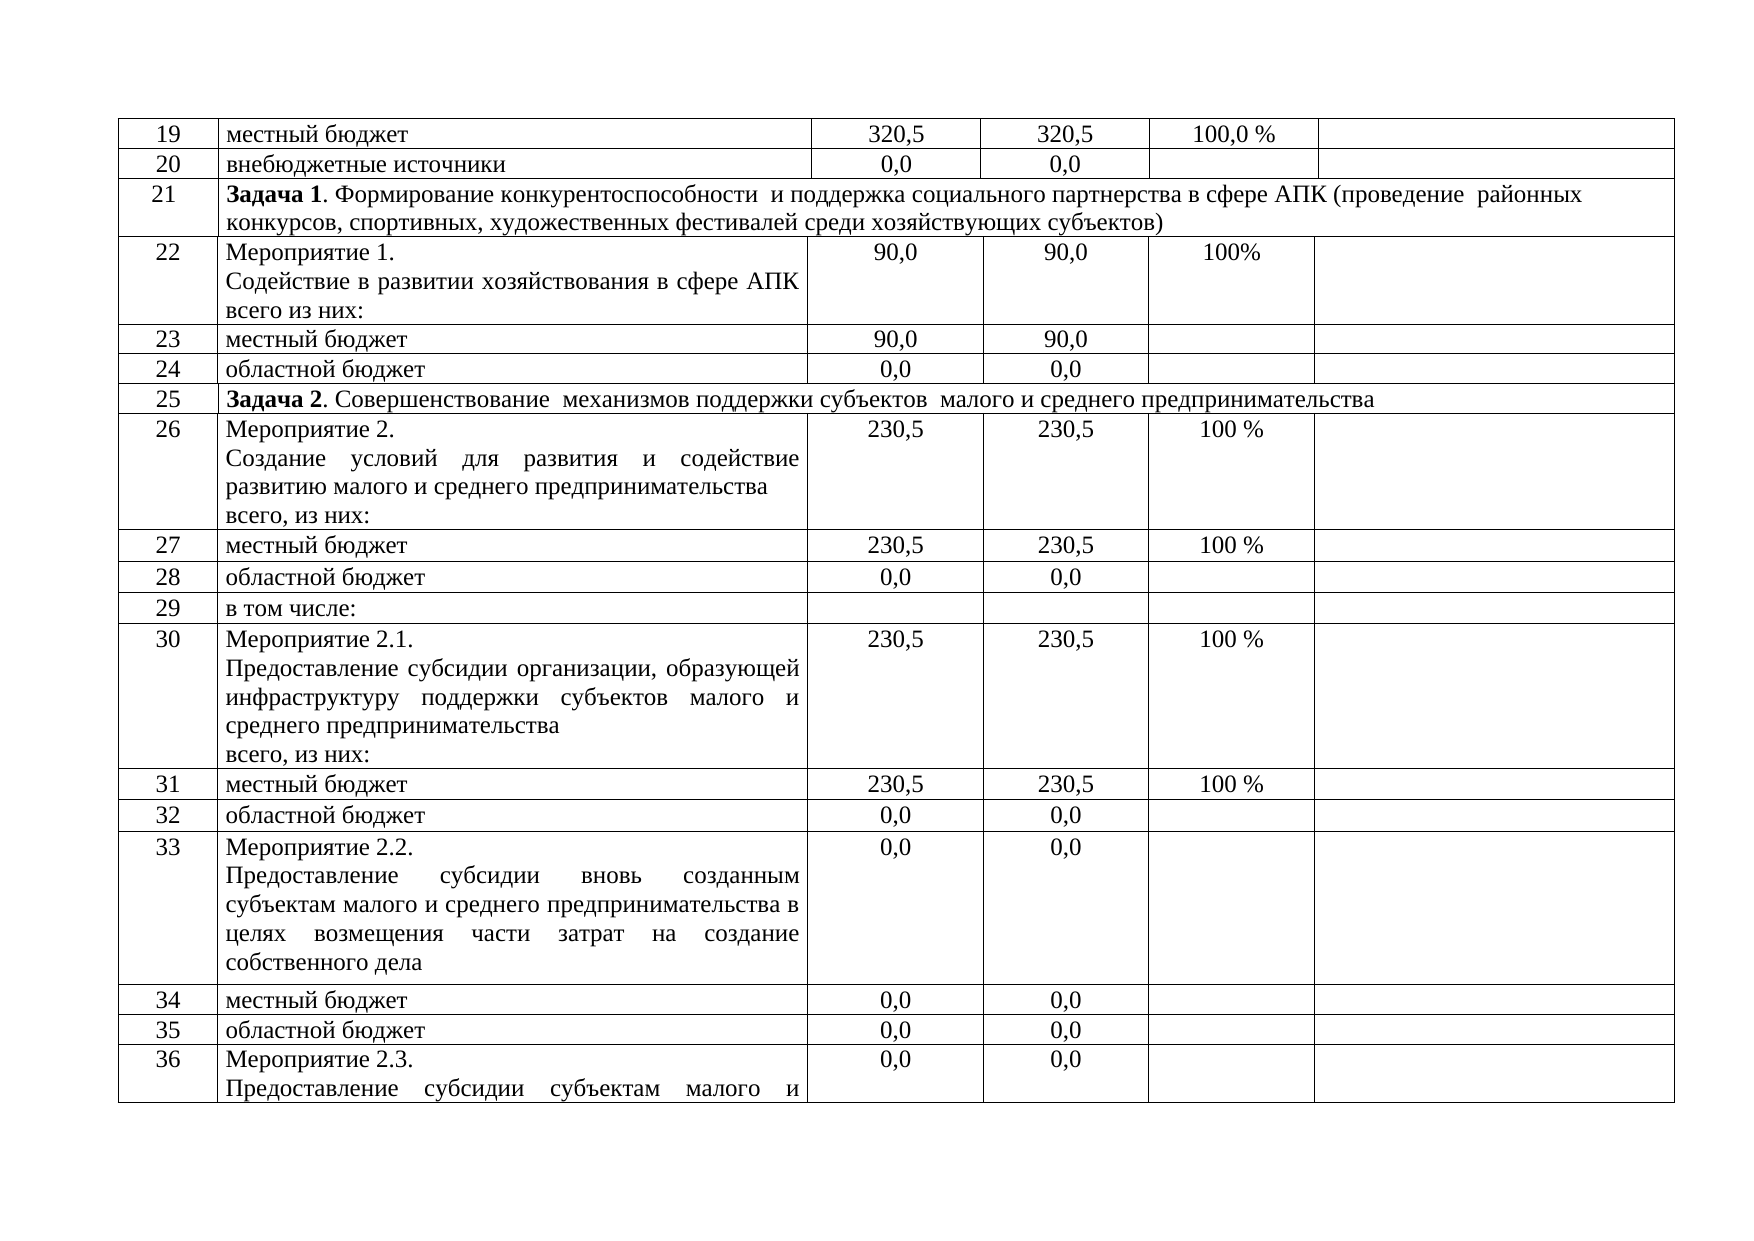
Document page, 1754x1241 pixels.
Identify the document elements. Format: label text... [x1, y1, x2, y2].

table_cell 100 % [1149, 414, 1314, 529]
table_cell [1315, 354, 1674, 383]
table_cell [1315, 562, 1674, 592]
table_cell [1315, 769, 1674, 799]
table_cell местный бюджет [218, 769, 807, 799]
table_cell [1315, 1015, 1674, 1043]
table_cell [984, 593, 1148, 623]
table_cell [1315, 800, 1674, 831]
table_cell областной бюджет [218, 562, 807, 592]
table_cell 21 [119, 179, 218, 236]
table_cell областной бюджет [218, 354, 807, 383]
table_cell 28 [119, 562, 217, 592]
table_cell 90,0 [984, 237, 1148, 323]
table_cell 32 [119, 800, 217, 831]
table_cell [1149, 985, 1314, 1014]
table_cell местный бюджет [218, 985, 807, 1014]
table_cell 22 [119, 237, 217, 323]
table_cell [1150, 149, 1318, 178]
table_cell 90,0 [808, 325, 983, 353]
table_cell 36 [119, 1045, 217, 1102]
table_cell 24 [119, 354, 217, 383]
table_cell [1149, 832, 1314, 984]
table_cell 230,5 [984, 414, 1148, 529]
table_cell 0,0 [808, 1045, 983, 1102]
table_cell 0,0 [984, 832, 1148, 984]
table_cell 27 [119, 530, 217, 561]
table_cell 35 [119, 1015, 217, 1043]
table_cell 0,0 [984, 1045, 1148, 1102]
table_cell [1315, 530, 1674, 561]
table_cell внебюджетные источники [219, 149, 811, 178]
table_cell областной бюджет [218, 800, 807, 831]
table_cell Мероприятие 2.1. Предоставление субсидии организации, образующей инфраструктуру поддержки субъектов малого и среднего предпринимательства всего, из них: [218, 624, 807, 768]
table_cell [1149, 325, 1314, 353]
table_cell [1315, 624, 1674, 768]
table_cell [1315, 237, 1674, 323]
table_cell 320,5 [981, 119, 1149, 148]
table_cell [1149, 1015, 1314, 1043]
table_cell 230,5 [808, 530, 983, 561]
table_cell 0,0 [808, 562, 983, 592]
table_cell [1149, 800, 1314, 831]
table_cell областной бюджет [218, 1015, 807, 1043]
table_cell [1149, 562, 1314, 592]
table_cell [1319, 119, 1674, 148]
table_cell 19 [119, 119, 218, 148]
table_cell 230,5 [808, 624, 983, 768]
table_cell [1315, 832, 1674, 984]
table_cell 100% [1149, 237, 1314, 323]
table_cell в том числе: [218, 593, 807, 623]
table_cell 25 [119, 384, 218, 413]
table_cell 0,0 [984, 562, 1148, 592]
table_cell 230,5 [984, 624, 1148, 768]
table_cell [1149, 354, 1314, 383]
table_cell [1315, 985, 1674, 1014]
table_cell 100 % [1149, 769, 1314, 799]
table_cell Мероприятие 2.2. Предоставление субсидии вновь созданным субъектам малого и среднего предпринимательства в целях возмещения части затрат на создание собственного дела [218, 832, 807, 984]
table_cell 34 [119, 985, 217, 1014]
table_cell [218, 1045, 807, 1102]
table_cell 31 [119, 769, 217, 799]
table_cell 100,0 % [1150, 119, 1318, 148]
table_cell 90,0 [984, 325, 1148, 353]
table_cell местный бюджет [218, 325, 807, 353]
table_cell 26 [119, 414, 217, 529]
table_cell 0,0 [808, 1015, 983, 1043]
table_cell 100 % [1149, 530, 1314, 561]
table_cell 33 [119, 832, 217, 984]
table_cell 0,0 [812, 149, 980, 178]
table_cell [1315, 1045, 1674, 1102]
table_cell 0,0 [984, 800, 1148, 831]
table_cell местный бюджет [219, 119, 811, 148]
table_cell 0,0 [984, 1015, 1148, 1043]
table_cell 320,5 [812, 119, 980, 148]
table_cell 0,0 [984, 985, 1148, 1014]
table_cell Задача 1. Формирование конкурентоспособности и поддержка социального партнерства в сфере АПК (проведение районных конкурсов, спортивных, художественных фестивалей среди хозяйствующих субъектов) [219, 179, 1674, 236]
table_cell 0,0 [808, 985, 983, 1014]
table_cell [1319, 149, 1674, 178]
table_cell [1315, 325, 1674, 353]
table_cell [1149, 1045, 1314, 1102]
table_cell Мероприятие 2. Создание условий для развития и содействие развитию малого и среднего предпринимательства всего, из них: [218, 414, 807, 529]
table_cell [1315, 593, 1674, 623]
table_cell Мероприятие 1. Содействие в развитии хозяйствования в сфере АПК всего из них: [218, 237, 807, 323]
table_cell [1315, 414, 1674, 529]
table_cell [1149, 593, 1314, 623]
table_cell 100 % [1149, 624, 1314, 768]
table_cell [808, 593, 983, 623]
table_cell 90,0 [808, 237, 983, 323]
table_cell 230,5 [984, 530, 1148, 561]
table_cell 20 [119, 149, 218, 178]
table_cell 23 [119, 325, 217, 353]
table_cell Задача 2. Совершенствование механизмов поддержки субъектов малого и среднего предпринимательства [219, 384, 1674, 413]
table_cell 230,5 [808, 414, 983, 529]
table_cell 29 [119, 593, 217, 623]
table_cell 0,0 [984, 354, 1148, 383]
table_cell 230,5 [984, 769, 1148, 799]
table_cell 230,5 [808, 769, 983, 799]
table_cell 0,0 [808, 354, 983, 383]
table_cell 0,0 [808, 832, 983, 984]
table_cell 30 [119, 624, 217, 768]
table_cell 0,0 [981, 149, 1149, 178]
table_cell 0,0 [808, 800, 983, 831]
table_cell местный бюджет [218, 530, 807, 561]
